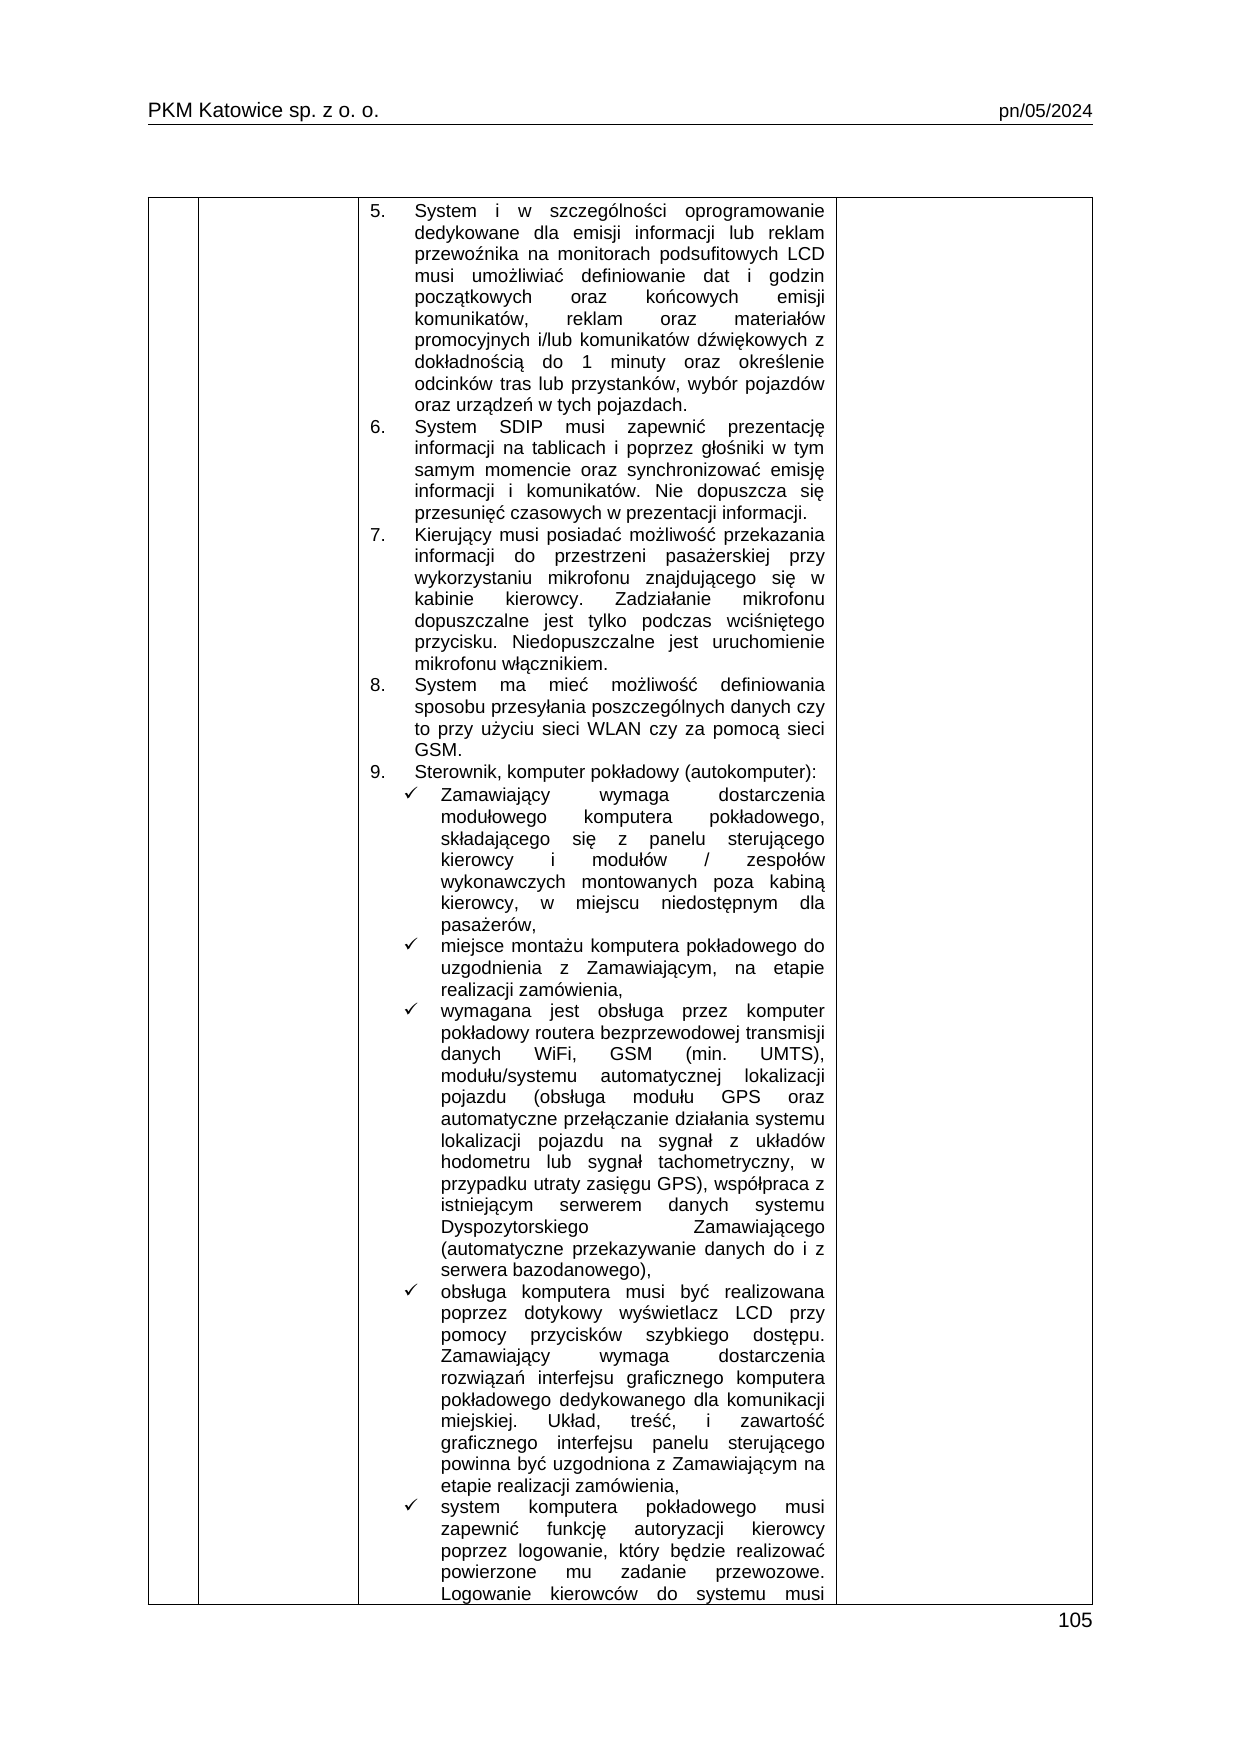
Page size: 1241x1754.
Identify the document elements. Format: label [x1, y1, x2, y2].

table_cell [199, 198, 358, 1604]
table_cell [359, 198, 836, 1604]
table_cell [149, 198, 198, 1604]
table_cell [837, 198, 1092, 1604]
